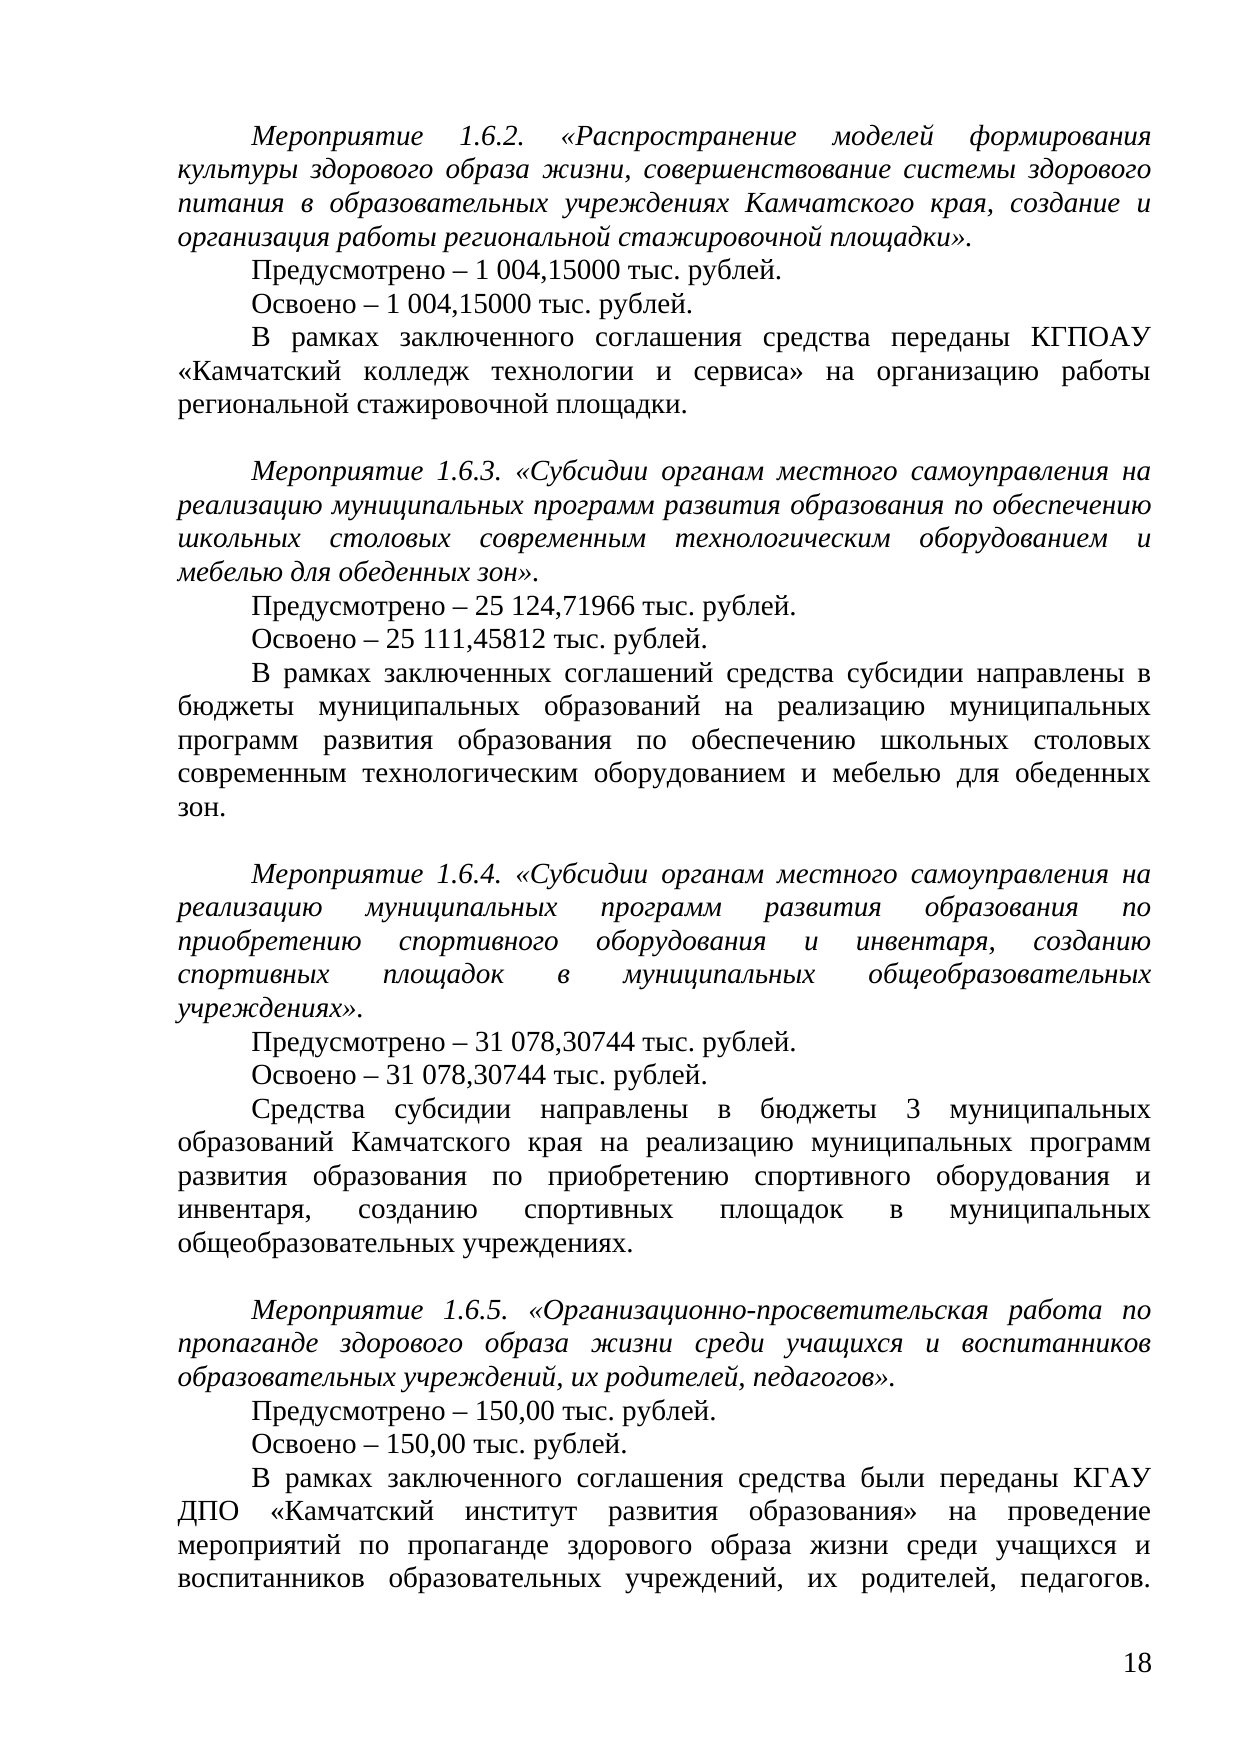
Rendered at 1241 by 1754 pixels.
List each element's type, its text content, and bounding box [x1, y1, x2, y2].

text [177, 1460, 1152, 1594]
text Освоено – 150,00 тыс. рублей. [177, 1426, 1152, 1460]
text Предусмотрено – 25 124,71966 тыс. рублей. [177, 588, 1152, 621]
text Мероприятие 1.6.2. «Распространение моделей формирования культуры здорового образа жизни, совершенствование системы здорового питания в образовательных учреждениях Камчатского края, создание и организация работы региональной стажировочной площадки». [177, 118, 1152, 252]
text Мероприятие 1.6.4. «Субсидии органам местного самоуправления на реализацию муниципальных программ развития образования по приобретению спортивного оборудования и инвентаря, созданию спортивных площадок в муниципальных общеобразовательных учреждениях». [177, 856, 1152, 1024]
text Освоено – 31 078,30744 тыс. рублей. [177, 1057, 1152, 1091]
text Предусмотрено – 31 078,30744 тыс. рублей. [177, 1024, 1152, 1057]
text Предусмотрено – 150,00 тыс. рублей. [177, 1393, 1152, 1426]
text Освоено – 1 004,15000 тыс. рублей. [177, 286, 1152, 319]
text Предусмотрено – 1 004,15000 тыс. рублей. [177, 252, 1152, 286]
text Средства субсидии направлены в бюджеты 3 муниципальных образований Камчатского края на реализацию муниципальных программ развития образования по приобретению спортивного оборудования и инвентаря, созданию спортивных площадок в муниципальных общеобразовательных учреждениях. [177, 1091, 1152, 1258]
text В рамках заключенных соглашений средства субсидии направлены в бюджеты муниципальных образований на реализацию муниципальных программ развития образования по обеспечению школьных столовых современным технологическим оборудованием и мебелью для обеденных зон. [177, 655, 1152, 822]
text Мероприятие 1.6.5. «Организационно-просветительская работа по пропаганде здорового образа жизни среди учащихся и воспитанников образовательных учреждений, их родителей, педагогов». [177, 1292, 1152, 1393]
text Мероприятие 1.6.3. «Субсидии органам местного самоуправления на реализацию муниципальных программ развития образования по обеспечению школьных столовых современным технологическим оборудованием и мебелью для обеденных зон». [177, 453, 1152, 588]
text Освоено – 25 111,45812 тыс. рублей. [177, 621, 1152, 655]
text В рамках заключенного соглашения средства переданы КГПОАУ «Камчатский колледж технологии и сервиса» на организацию работы региональной стажировочной площадки. [177, 319, 1152, 420]
